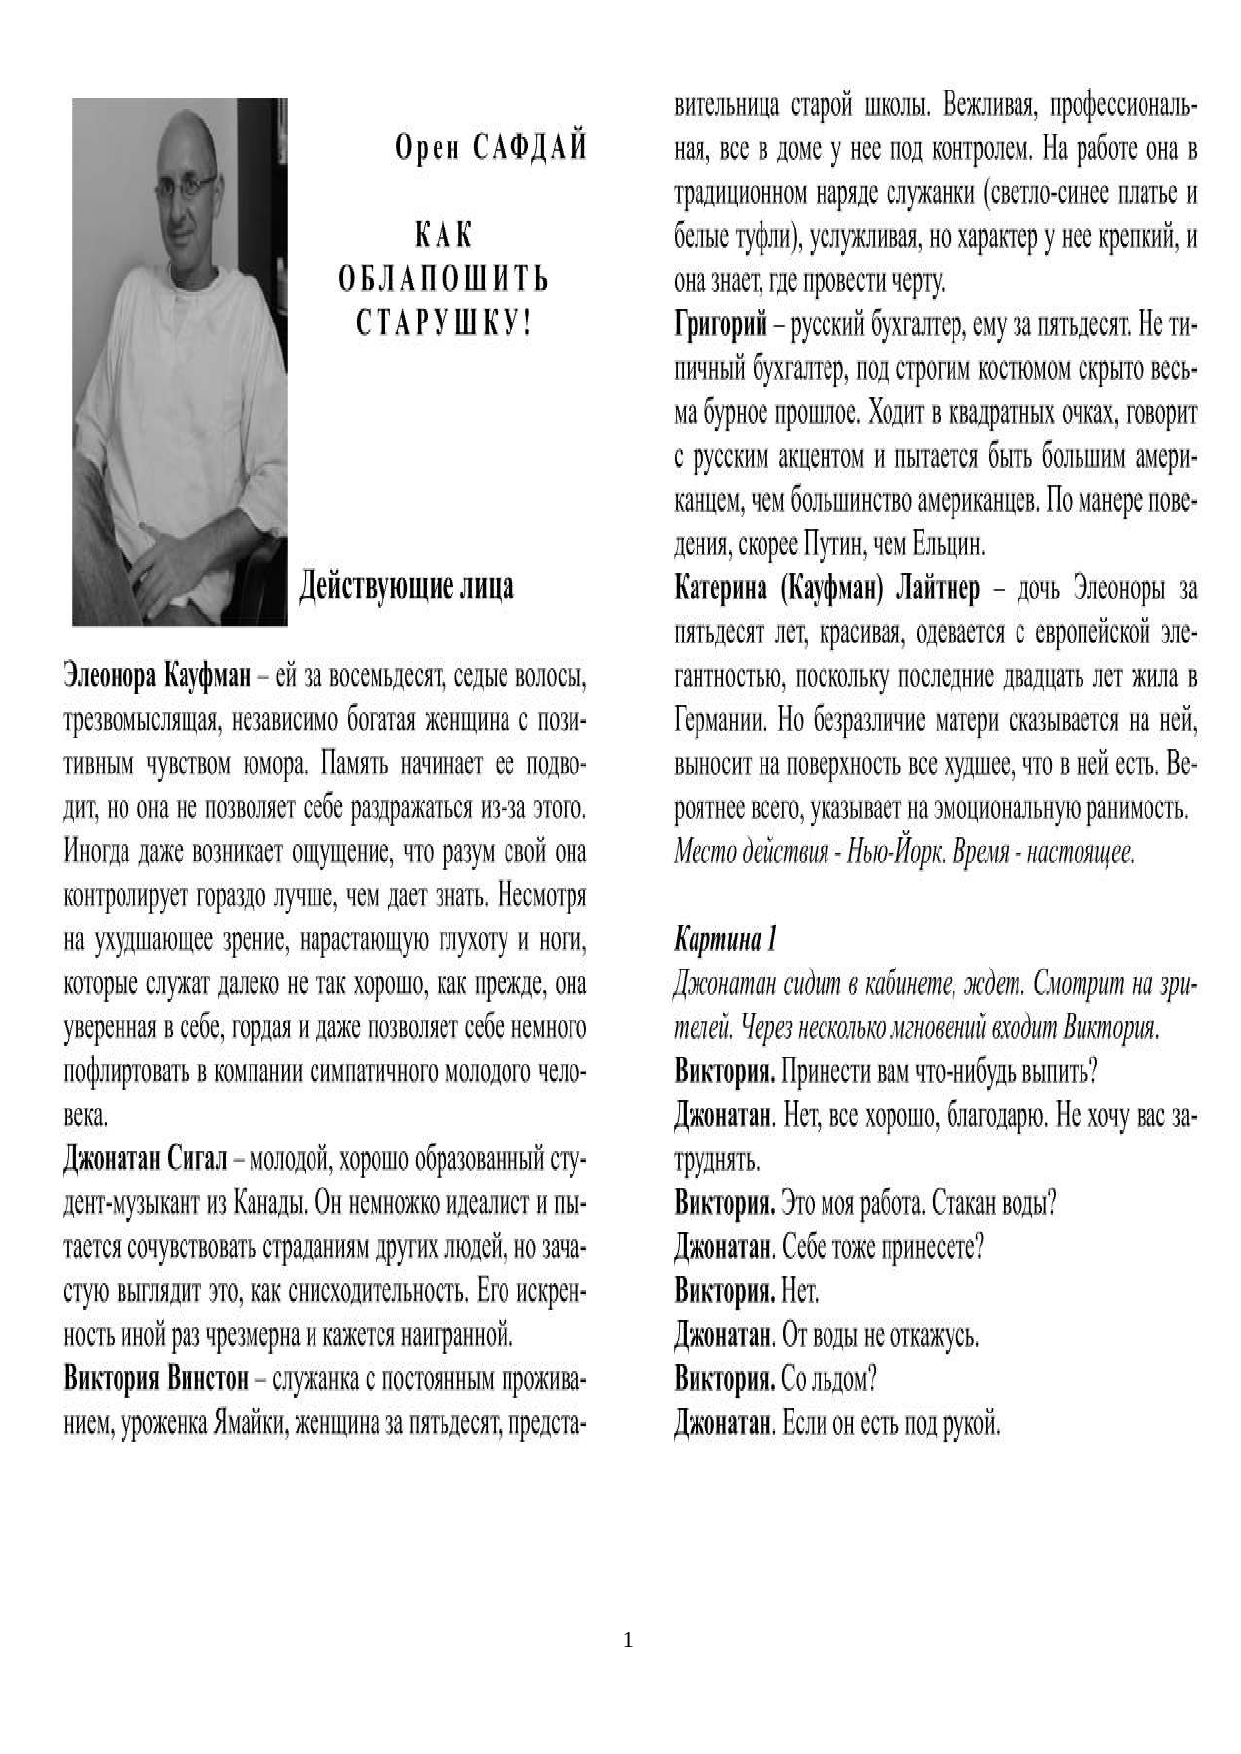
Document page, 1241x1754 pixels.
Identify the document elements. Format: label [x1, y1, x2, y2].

picture [59, 73, 1209, 1463]
